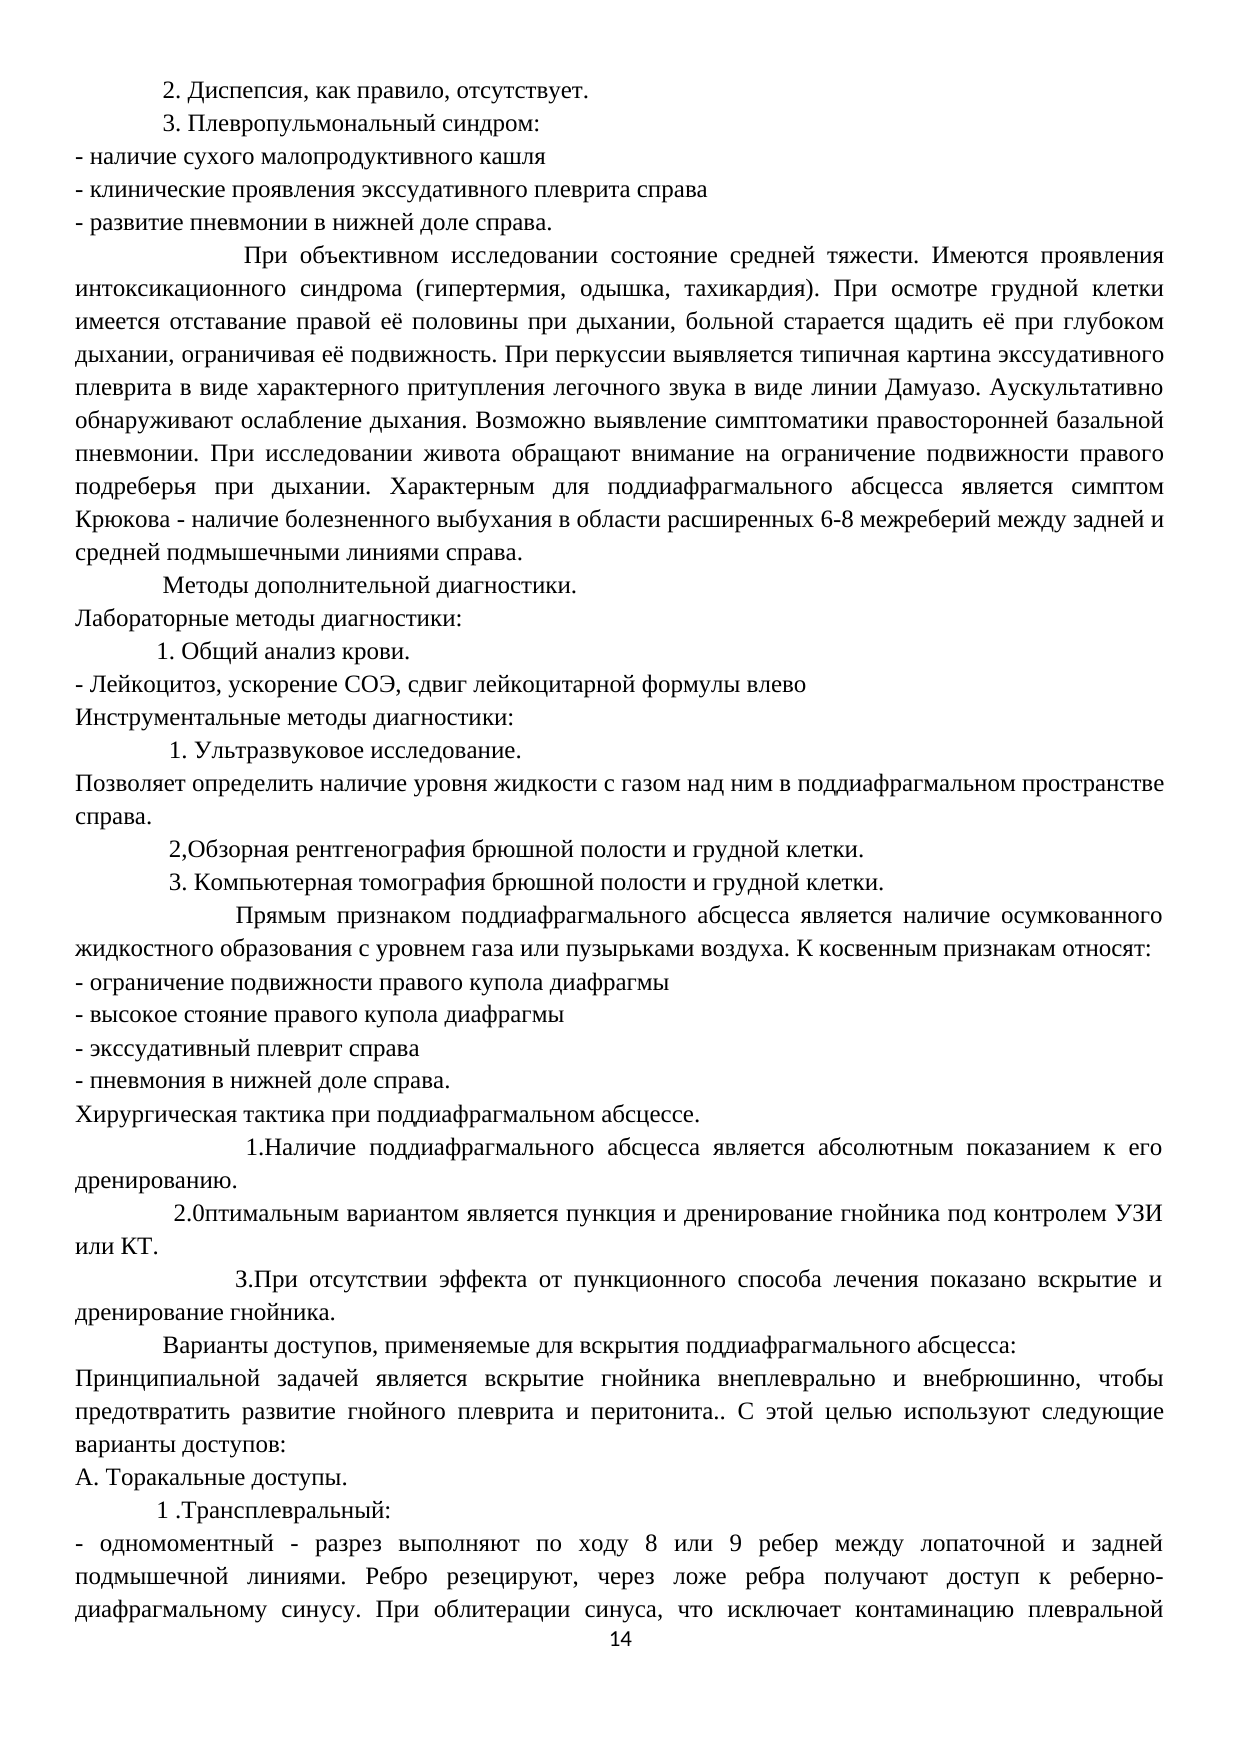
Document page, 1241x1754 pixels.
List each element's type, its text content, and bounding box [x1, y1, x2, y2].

text Лабораторные методы диагностики: [75, 603, 1165, 632]
text - высокое стояние правого купола диафрагмы [75, 999, 1165, 1028]
text А. Торакальные доступы. [75, 1462, 1165, 1491]
text При объективном исследовании состояние средней тяжести. Имеются проявления интоксикационного синдрома (гипертермия, одышка, тахикардия). При осмотре грудной клетки имеется отставание правой её половины при дыхании, больной старается щадить её при глубоком дыхании, ограничивая её подвижность. При перкуссии выявляется типичная картина экссудативного плеврита в виде характерного притупления легочного звука в виде линии Дамуазо. Аускультативно обнаруживают ослабление дыхания. Возможно выявление симптоматики правосторонней базальной пневмонии. При исследовании живота обращают внимание на ограничение подвижности правого подреберья при дыхании. Характерным для поддиафрагмального абсцесса является симптом Крюкова - наличие болезненного выбухания в области расширенных 6-8 межреберий между задней и средней подмышечными линиями справа. [75, 240, 1165, 566]
text - ограничение подвижности правого купола диафрагмы [75, 967, 1165, 995]
text - экссудативный плеврит справа [75, 1033, 1165, 1061]
text - развитие пневмонии в нижней доле справа. [75, 207, 1165, 236]
text - пневмония в нижней доле справа. [75, 1066, 1165, 1094]
text 1. Ультразвуковое исследование. [75, 735, 1165, 764]
text 2. Диспепсия, как правило, отсутствует. [75, 75, 1165, 104]
text 1.Наличие поддиафрагмального абсцесса является абсолютным показанием к его дренированию. [75, 1132, 1165, 1193]
text 2.0птимальным вариантом является пункция и дренирование гнойника под контролем УЗИ или КТ. [75, 1198, 1165, 1259]
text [75, 1528, 1165, 1623]
text Прямым признаком поддиафрагмального абсцесса является наличие осумкованного жидкостного образования с уровнем газа или пузырьками воздуха. К косвенным признакам относят: [75, 901, 1165, 962]
text Принципиальной задачей является вскрытие гнойника внеплеврально и внебрюшинно, чтобы предотвратить развитие гнойного плеврита и перитонита.. С этой целью используют следующие варианты доступов: [75, 1363, 1165, 1458]
text 2,Обзорная рентгенография брюшной полости и грудной клетки. [75, 834, 1165, 863]
text З.При отсутствии эффекта от пункционного способа лечения показано вскрытие и дренирование гнойника. [75, 1264, 1165, 1326]
text 3. Плевропульмональный синдром: [75, 108, 1165, 137]
text 3. Компьютерная томография брюшной полости и грудной клетки. [75, 867, 1165, 896]
text Варианты доступов, применяемые для вскрытия поддиафрагмального абсцесса: [75, 1330, 1165, 1358]
text 1 .Трансплевральный: [75, 1495, 1165, 1524]
text - наличие сухого малопродуктивного кашля [75, 141, 1165, 170]
text - Лейкоцитоз, ускорение СОЭ, сдвиг лейкоцитарной формулы влево [75, 669, 1165, 698]
text 1. Общий анализ крови. [75, 636, 1165, 665]
text Методы дополнительной диагностики. [75, 570, 1165, 599]
text Инструментальные методы диагностики: [75, 702, 1165, 731]
text - клинические проявления экссудативного плеврита справа [75, 174, 1165, 203]
text Хирургическая тактика при поддиафрагмальном абсцессе. [75, 1099, 1165, 1127]
text Позволяет определить наличие уровня жидкости с газом над ним в поддиафрагмальном пространстве справа. [75, 768, 1165, 830]
